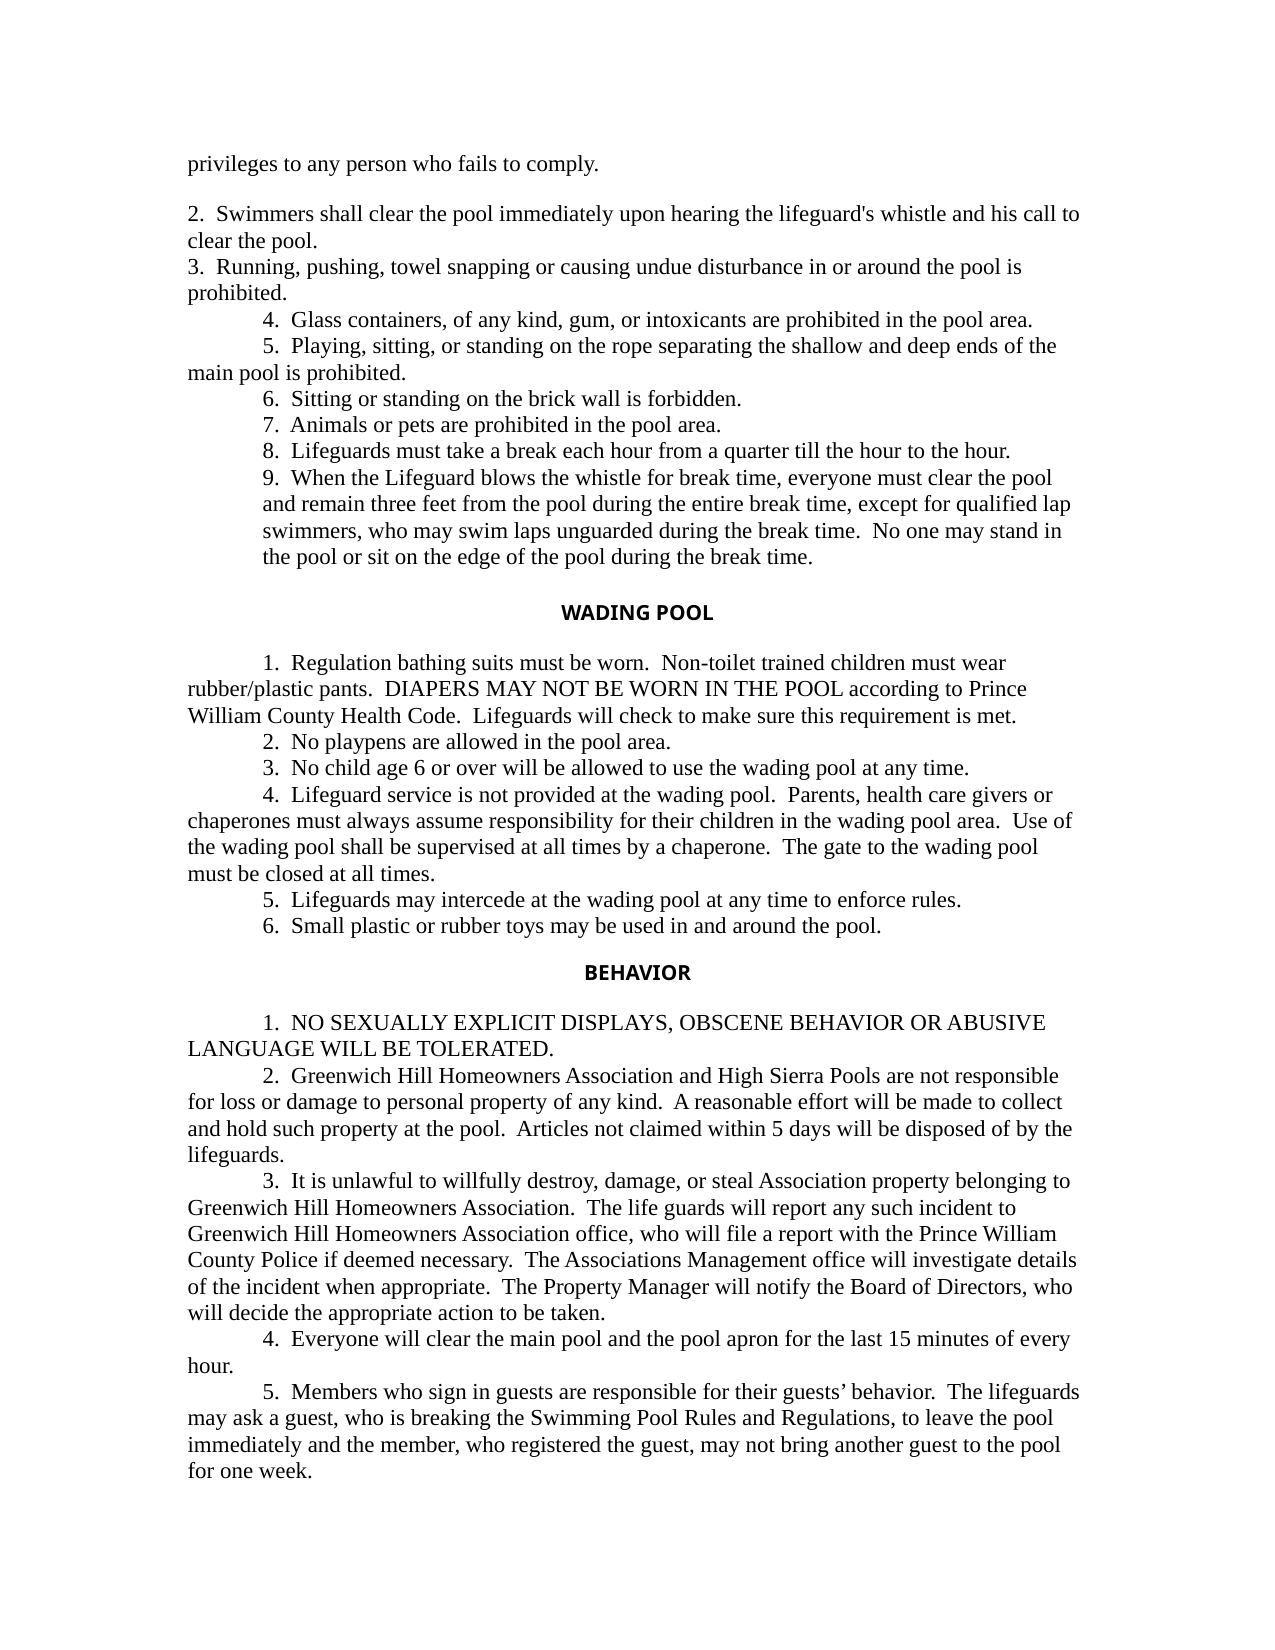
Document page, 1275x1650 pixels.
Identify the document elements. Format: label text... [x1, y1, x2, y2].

text BEHAVIOR [187, 958, 1087, 986]
text 4. Glass containers, of any kind, gum, or intoxicants are prohibited in the pool area. [187, 306, 1087, 332]
text 3. It is unlawful to willfully destroy, damage, or steal Association property belonging to Greenwich Hill Homeowners Association. The life guards will report any such incident to Greenwich Hill Homeowners Association office, who will file a report with the Prince William County Police if deemed necessary. The Associations Management office will investigate details of the incident when appropriate. The Property Manager will notify the Board of Directors, who will decide the appropriate action to be taken. [187, 1167, 1087, 1325]
text WADING POOL [187, 598, 1087, 626]
text 3. No child age 6 or over will be allowed to use the wading pool at any time. [187, 754, 1087, 781]
text 2. Greenwich Hill Homeowners Association and High Sierra Pools are not responsible for loss or damage to personal property of any kind. A reasonable effort will be made to collect and hold such property at the pool. Articles not claimed within 5 days will be disposed of by the lifeguards. [187, 1062, 1087, 1167]
text 9. When the Lifeguard blows the whistle for break time, everyone must clear the pool and remain three feet from the pool during the entire break time, except for qualified lap swimmers, who may swim laps unguarded during the break time. No one may stand in the pool or sit on the edge of the pool during the break time. [262, 464, 1087, 569]
text 4. Lifeguard service is not provided at the wading pool. Parents, health care givers or chaperones must always assume responsibility for their children in the wading pool area. Use of the wading pool shall be supervised at all times by a chaperone. The gate to the wading pool must be closed at all times. [187, 781, 1087, 886]
text 3. Running, pushing, towel snapping or causing undue disturbance in or around the pool is prohibited. [187, 253, 1087, 306]
text 6. Sitting or standing on the brick wall is forbidden. [187, 385, 1087, 411]
text 5. Lifeguards may intercede at the wading pool at any time to enforce rules. [187, 886, 1087, 912]
text 1. NO SEXUALLY EXPLICIT DISPLAYS, OBSCENE BEHAVIOR OR ABUSIVE LANGUAGE WILL BE TOLERATED. [187, 1009, 1087, 1062]
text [187, 150, 1087, 176]
text 2. No playpens are allowed in the pool area. [187, 728, 1087, 754]
text 5. Members who sign in guests are responsible for their guests’ behavior. The lifeguards may ask a guest, who is breaking the Swimming Pool Rules and Regulations, to leave the pool immediately and the member, who registered the guest, may not bring another guest to the pool for one week. [187, 1378, 1087, 1483]
text 6. Small plastic or rubber toys may be used in and around the pool. [187, 912, 1087, 939]
text 4. Everyone will clear the main pool and the pool apron for the last 15 minutes of every hour. [187, 1325, 1087, 1378]
text 5. Playing, sitting, or standing on the rope separating the shallow and deep ends of the main pool is prohibited. [187, 332, 1087, 385]
text 8. Lifeguards must take a break each hour from a quarter till the hour to the hour. [187, 438, 1087, 464]
text 7. Animals or pets are prohibited in the pool area. [187, 411, 1087, 438]
text 2. Swimmers shall clear the pool immediately upon hearing the lifeguard's whistle and his call to clear the pool. [187, 200, 1087, 253]
text 1. Regulation bathing suits must be worn. Non-toilet trained children must wear rubber/plastic pants. DIAPERS MAY NOT BE WORN IN THE POOL according to Prince William County Health Code. Lifeguards will check to make sure this requirement is met. [187, 649, 1087, 728]
